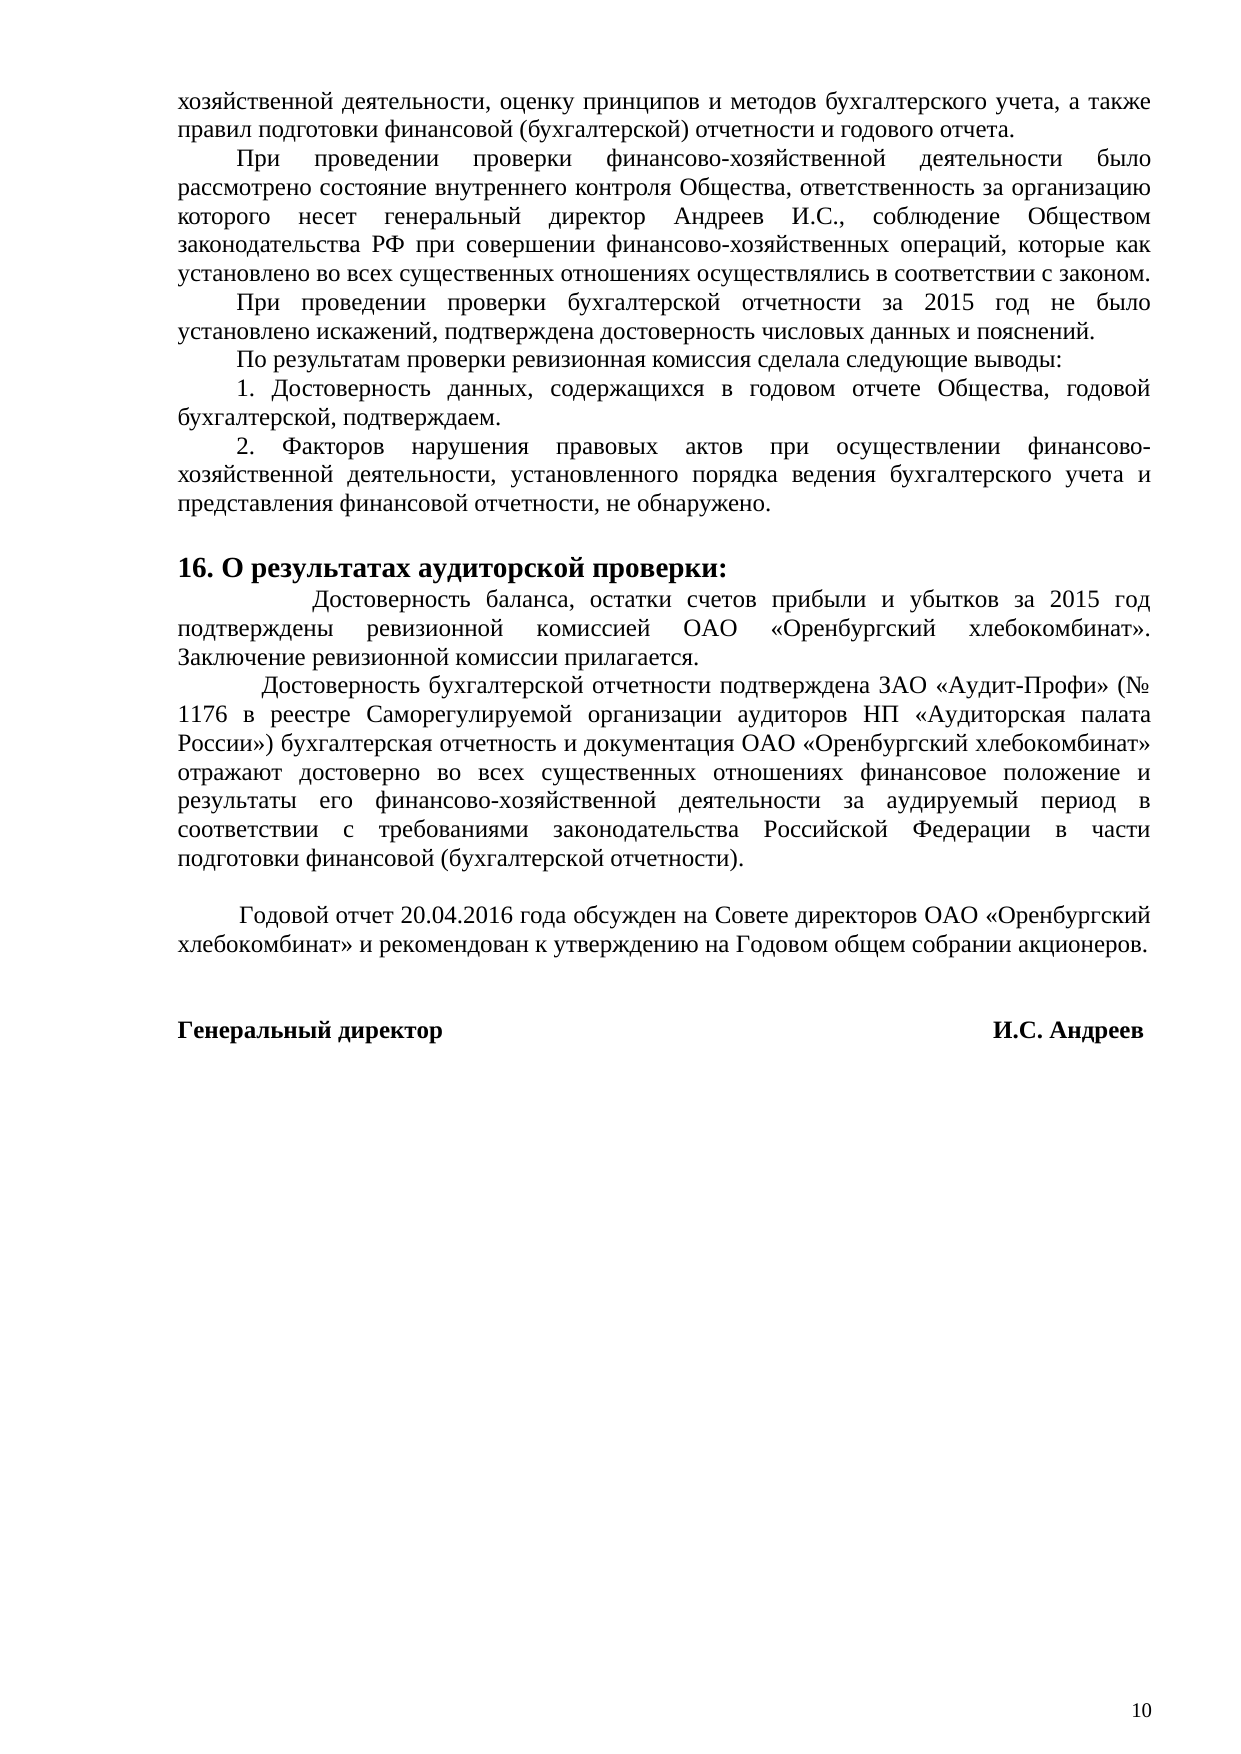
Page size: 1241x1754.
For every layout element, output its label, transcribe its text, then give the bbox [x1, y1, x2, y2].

text При проведении проверки финансово-хозяйственной деятельности было рассмотрено состояние внутреннего контроля Общества, ответственность за организацию которого несет генеральный директор Андреев И.С., соблюдение Обществом законодательства РФ при совершении финансово-хозяйственных операций, которые как установлено во всех существенных отношениях осуществлялись в соответствии с законом. [177, 143, 1152, 287]
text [177, 86, 1152, 143]
text По результатам проверки ревизионная комиссия сделала следующие выводы: [177, 344, 1152, 373]
text 16. О результатах аудиторской проверки: [177, 551, 1152, 584]
text При проведении проверки бухгалтерской отчетности за 2015 год не было установлено искажений, подтверждена достоверность числовых данных и пояснений. [177, 287, 1152, 344]
text Достоверность баланса, остатки счетов прибыли и убытков за 2015 год подтверждены ревизионной комиссией ОАО «Оренбургский хлебокомбинат». Заключение ревизионной комиссии прилагается. [177, 584, 1152, 670]
text 2. Факторов нарушения правовых актов при осуществлении финансово-хозяйственной деятельности, установленного порядка ведения бухгалтерского учета и представления финансовой отчетности, не обнаружено. [177, 431, 1152, 517]
text 1. Достоверность данных, содержащихся в годовом отчете Общества, годовой бухгалтерской, подтверждаем. [177, 373, 1152, 431]
text Генеральный директор И.С. Андреев [177, 1015, 1152, 1044]
text Годовой отчет 20.04.2016 года обсужден на Совете директоров ОАО «Оренбургский хлебокомбинат» и рекомендован к утверждению на Годовом общем собрании акционеров. [177, 900, 1152, 958]
text Достоверность бухгалтерской отчетности подтверждена ЗАО «Аудит-Профи» (№ 1176 в реестре Саморегулируемой организации аудиторов НП «Аудиторская палата России») бухгалтерская отчетность и документация ОАО «Оренбургский хлебокомбинат» отражают достоверно во всех существенных отношениях финансовое положение и результаты его финансово-хозяйственной деятельности за аудируемый период в соответствии с требованиями законодательства Российской Федерации в части подготовки финансовой (бухгалтерской отчетности). [177, 670, 1152, 872]
